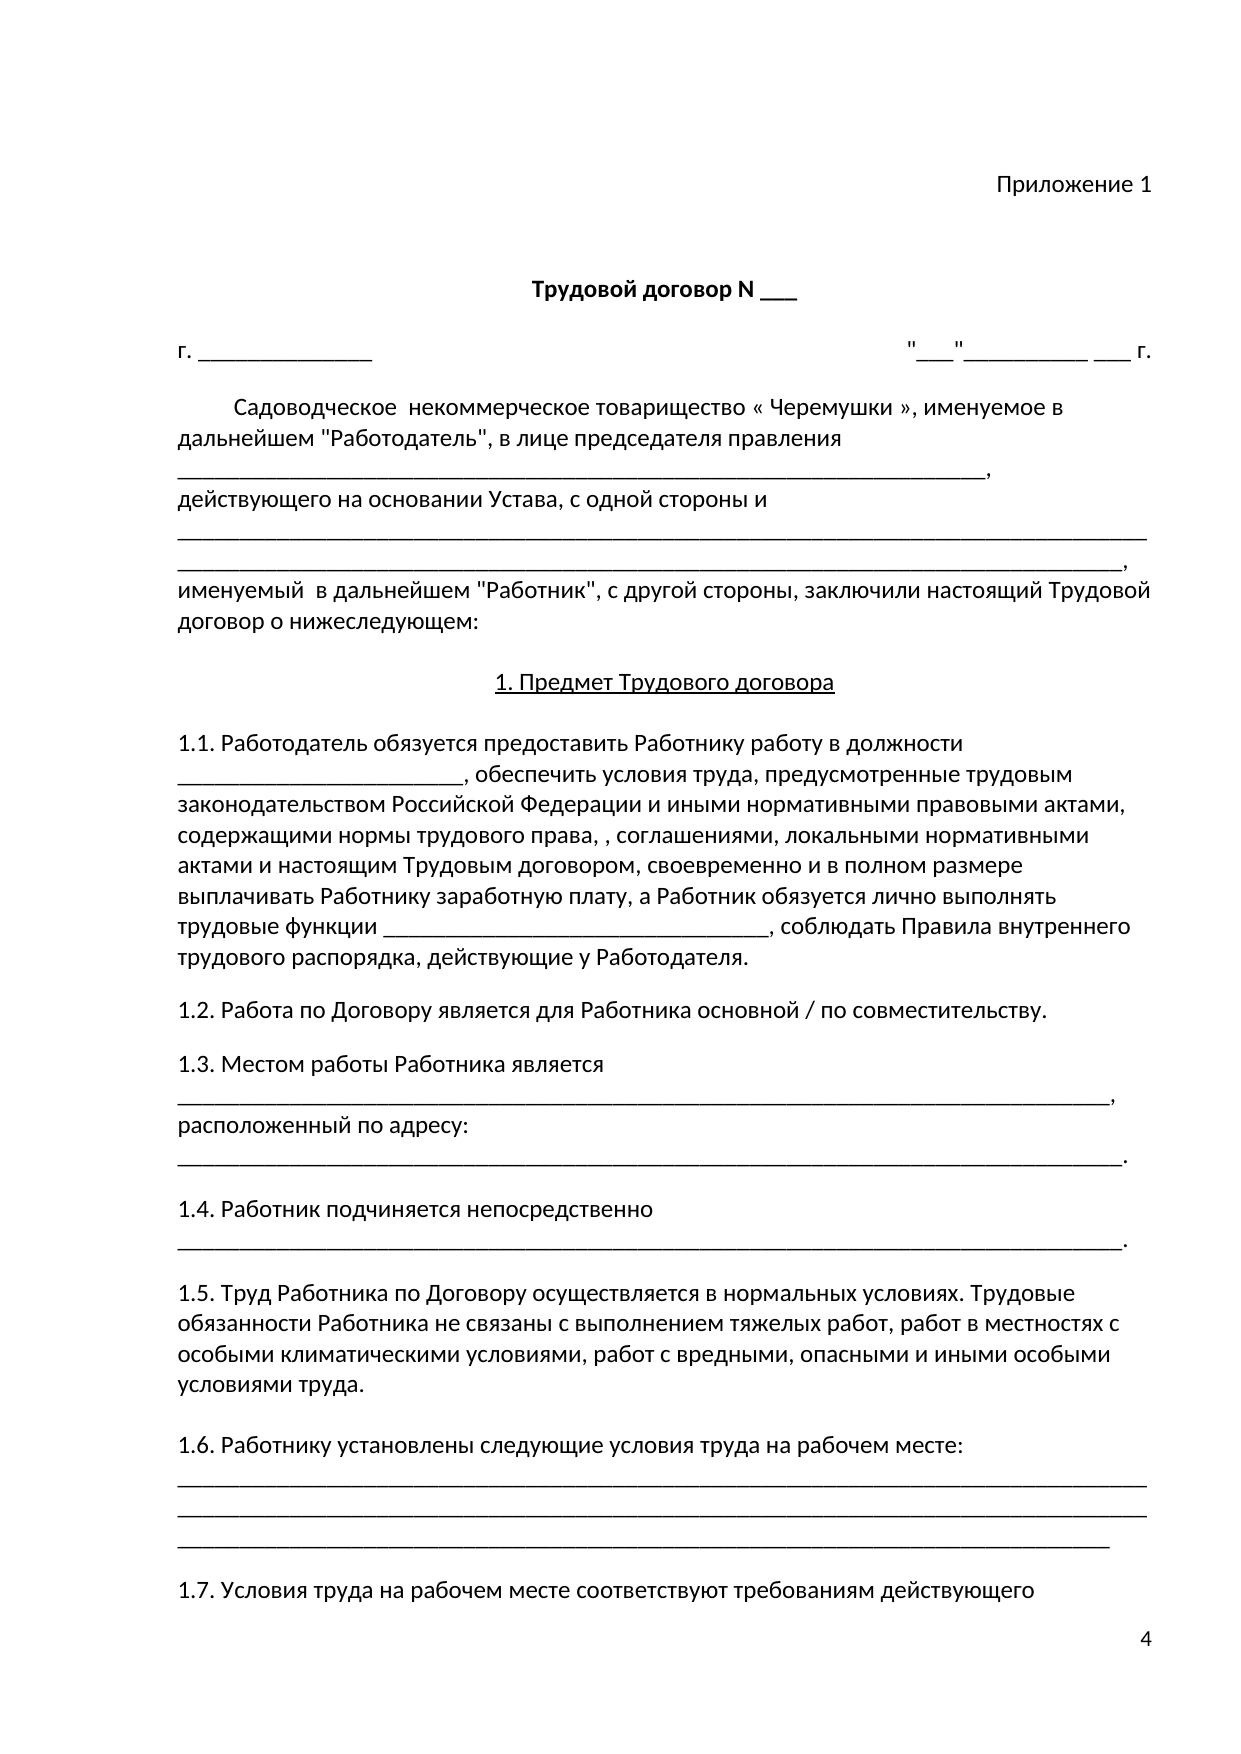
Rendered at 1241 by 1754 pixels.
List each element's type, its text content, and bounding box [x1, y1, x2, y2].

text 1.6. Работнику установлены следующие условия труда на рабочем месте: _______________________________________________________________________________________________________________________________________________________________________________________________________________________________________ [177, 1429, 1152, 1551]
text 1. Предмет Трудового договора [177, 666, 1152, 697]
table_header г. ______________ [177, 334, 664, 368]
text Приложение 1 [177, 168, 1152, 198]
text 1.2. Работа по Договору является для Работника основной / по совместительству. [177, 994, 1152, 1025]
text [177, 1574, 1152, 1605]
text 1.3. Местом работы Работника является ___________________________________________________________________________, расположенный по адресу: ____________________________________________________________________________. [177, 1048, 1152, 1170]
text 1.1. Работодатель обязуется предоставить Работнику работу в должности _______________________, обеспечить условия труда, предусмотренные трудовым законодательством Российской Федерации и иными нормативными правовыми актами, содержащими нормы трудового права, , соглашениями, локальными нормативными актами и настоящим Трудовым договором, своевременно и в полном размере выплачивать Работнику заработную плату, а Работник обязуется лично выполнять трудовые функции _______________________________, соблюдать Правила внутреннего трудового распорядка, действующие у Работодателя. [177, 727, 1152, 971]
text Трудовой договор N ___ [177, 273, 1152, 304]
table_header "___"__________ ___ г. [664, 334, 1152, 368]
text Садоводческое некоммерческое товарищество « Черемушки », именуемое в дальнейшем "Работодатель", в лице председателя правления _________________________________________________________________, действующего на основании Устава, с одной стороны и __________________________________________________________________________________________________________________________________________________________, именуемый в дальнейшем "Работник", с другой стороны, заключили настоящий Трудовой договор о нижеследующем: [177, 391, 1152, 636]
text 1.5. Труд Работника по Договору осуществляется в нормальных условиях. Трудовые обязанности Работника не связаны с выполнением тяжелых работ, работ в местностях с особыми климатическими условиями, работ с вредными, опасными и иными особыми условиями труда. [177, 1277, 1152, 1399]
text 1.4. Работник подчиняется непосредственно ____________________________________________________________________________. [177, 1193, 1152, 1254]
